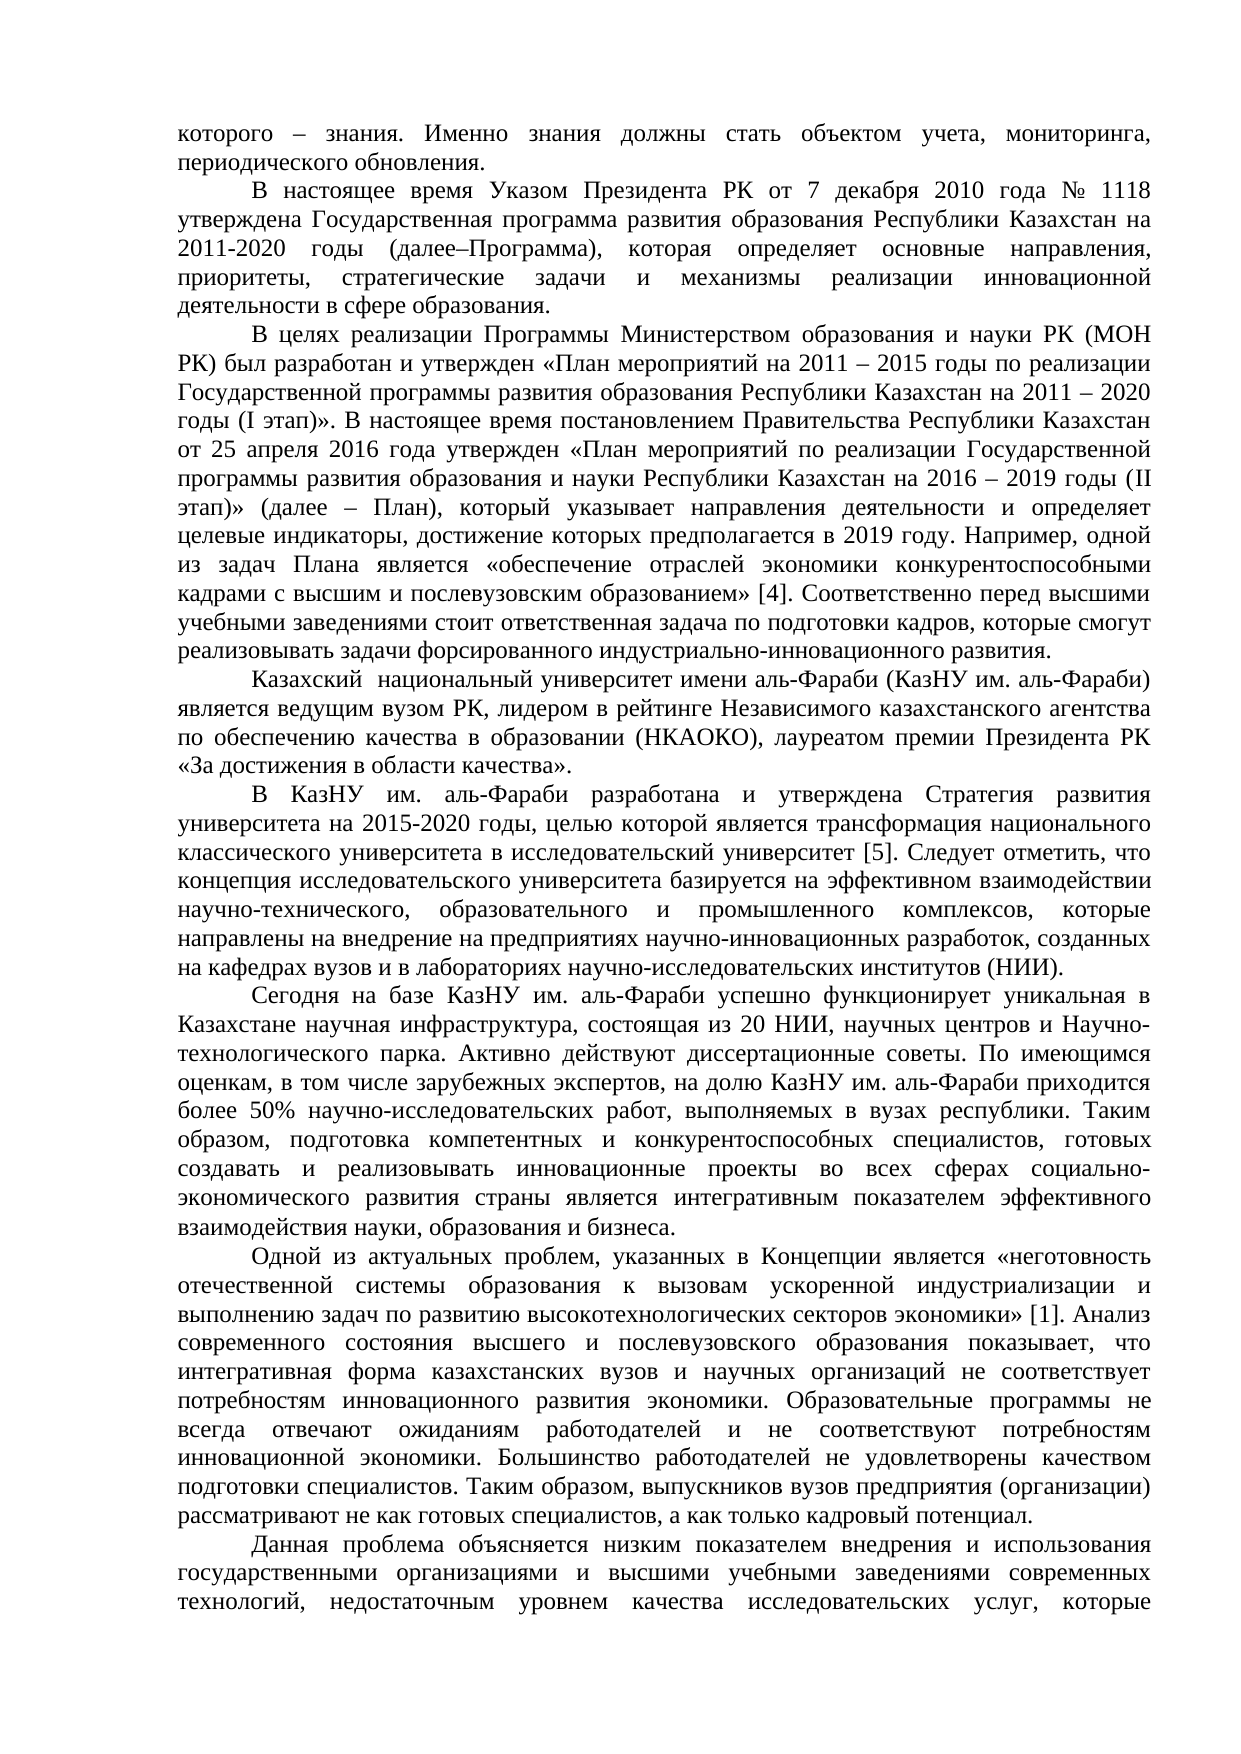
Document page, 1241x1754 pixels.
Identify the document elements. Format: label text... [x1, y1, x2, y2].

text В КазНУ им. аль-Фараби разработана и утверждена Стратегия развития университета на 2015-2020 годы, целью которой является трансформация национального классического университета в исследовательский университет [5]. Следует отметить, что концепция исследовательского университета базируется на эффективном взаимодействии научно-технического, образовательного и промышленного комплексов, которые направлены на внедрение на предприятиях научно-инновационных разработок, созданных на кафедрах вузов и в лабораториях научно-исследовательских институтов (НИИ). [177, 779, 1152, 981]
text Одной из актуальных проблем, указанных в Концепции является «неготовность отечественной системы образования к вызовам ускоренной индустриализации и выполнению задач по развитию высокотехнологических секторов экономики» [1]. Анализ современного состояния высшего и послевузовского образования показывает, что интегративная форма казахстанских вузов и научных организаций не соответствует потребностям инновационного развития экономики. Образовательные программы не всегда отвечают ожиданиям работодателей и не соответствуют потребностям инновационной экономики. Большинство работодателей не удовлетворены качеством подготовки специалистов. Таким образом, выпускников вузов предприятия (организации) рассматривают не как готовых специалистов, а как только кадровый потенциал. [177, 1241, 1152, 1529]
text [177, 118, 1152, 176]
text Казахский национальный университет имени аль-Фараби (КазНУ им. аль-Фараби) является ведущим вузом РК, лидером в рейтинге Независимого казахстанского агентства по обеспечению качества в образовании (НКАОКО), лауреатом премии Президента РК «За достижения в области качества». [177, 664, 1152, 779]
text В настоящее время Указом Президента РК от 7 декабря 2010 года № 1118 утверждена Государственная программа развития образования Республики Казахстан на 2011-2020 годы (далее–Программа), которая определяет основные направления, приоритеты, стратегические задачи и механизмы реализации инновационной деятельности в сфере образования. [177, 176, 1152, 319]
text В целях реализации Программы Министерством образования и науки РК (МОН РК) был разработан и утвержден «План мероприятий на 2011 – 2015 годы по реализации Государственной программы развития образования Республики Казахстан на 2011 – 2020 годы (I этап)». В настоящее время постановлением Правительства Республики Казахстан от 25 апреля 2016 года утвержден «План мероприятий по реализации Государственной программы развития образования и науки Республики Казахстан на 2016 – 2019 годы (II этап)» (далее – План), который указывает направления деятельности и определяет целевые индикаторы, достижение которых предполагается в 2019 году. Например, одной из задач Плана является «обеспечение отраслей экономики конкурентоспособными кадрами с высшим и послевузовским образованием» [4]. Соответственно перед высшими учебными заведениями стоит ответственная задача по подготовки кадров, которые смогут реализовывать задачи форсированного индустриально-инновационного развития. [177, 319, 1152, 664]
text Сегодня на базе КазНУ им. аль-Фараби успешно функционирует уникальная в Казахстане научная инфраструктура, состоящая из 20 НИИ, научных центров и Научно-технологического парка. Активно действуют диссертационные советы. По имеющимся оценкам, в том числе зарубежных экспертов, на долю КазНУ им. аль-Фараби приходится более 50% научно-исследовательских работ, выполняемых в вузах республики. Таким образом, подготовка компетентных и конкурентоспособных специалистов, готовых создавать и реализовывать инновационные проекты во всех сферах социально-экономического развития страны является интегративным показателем эффективного взаимодействия науки, образования и бизнеса. [177, 981, 1152, 1241]
